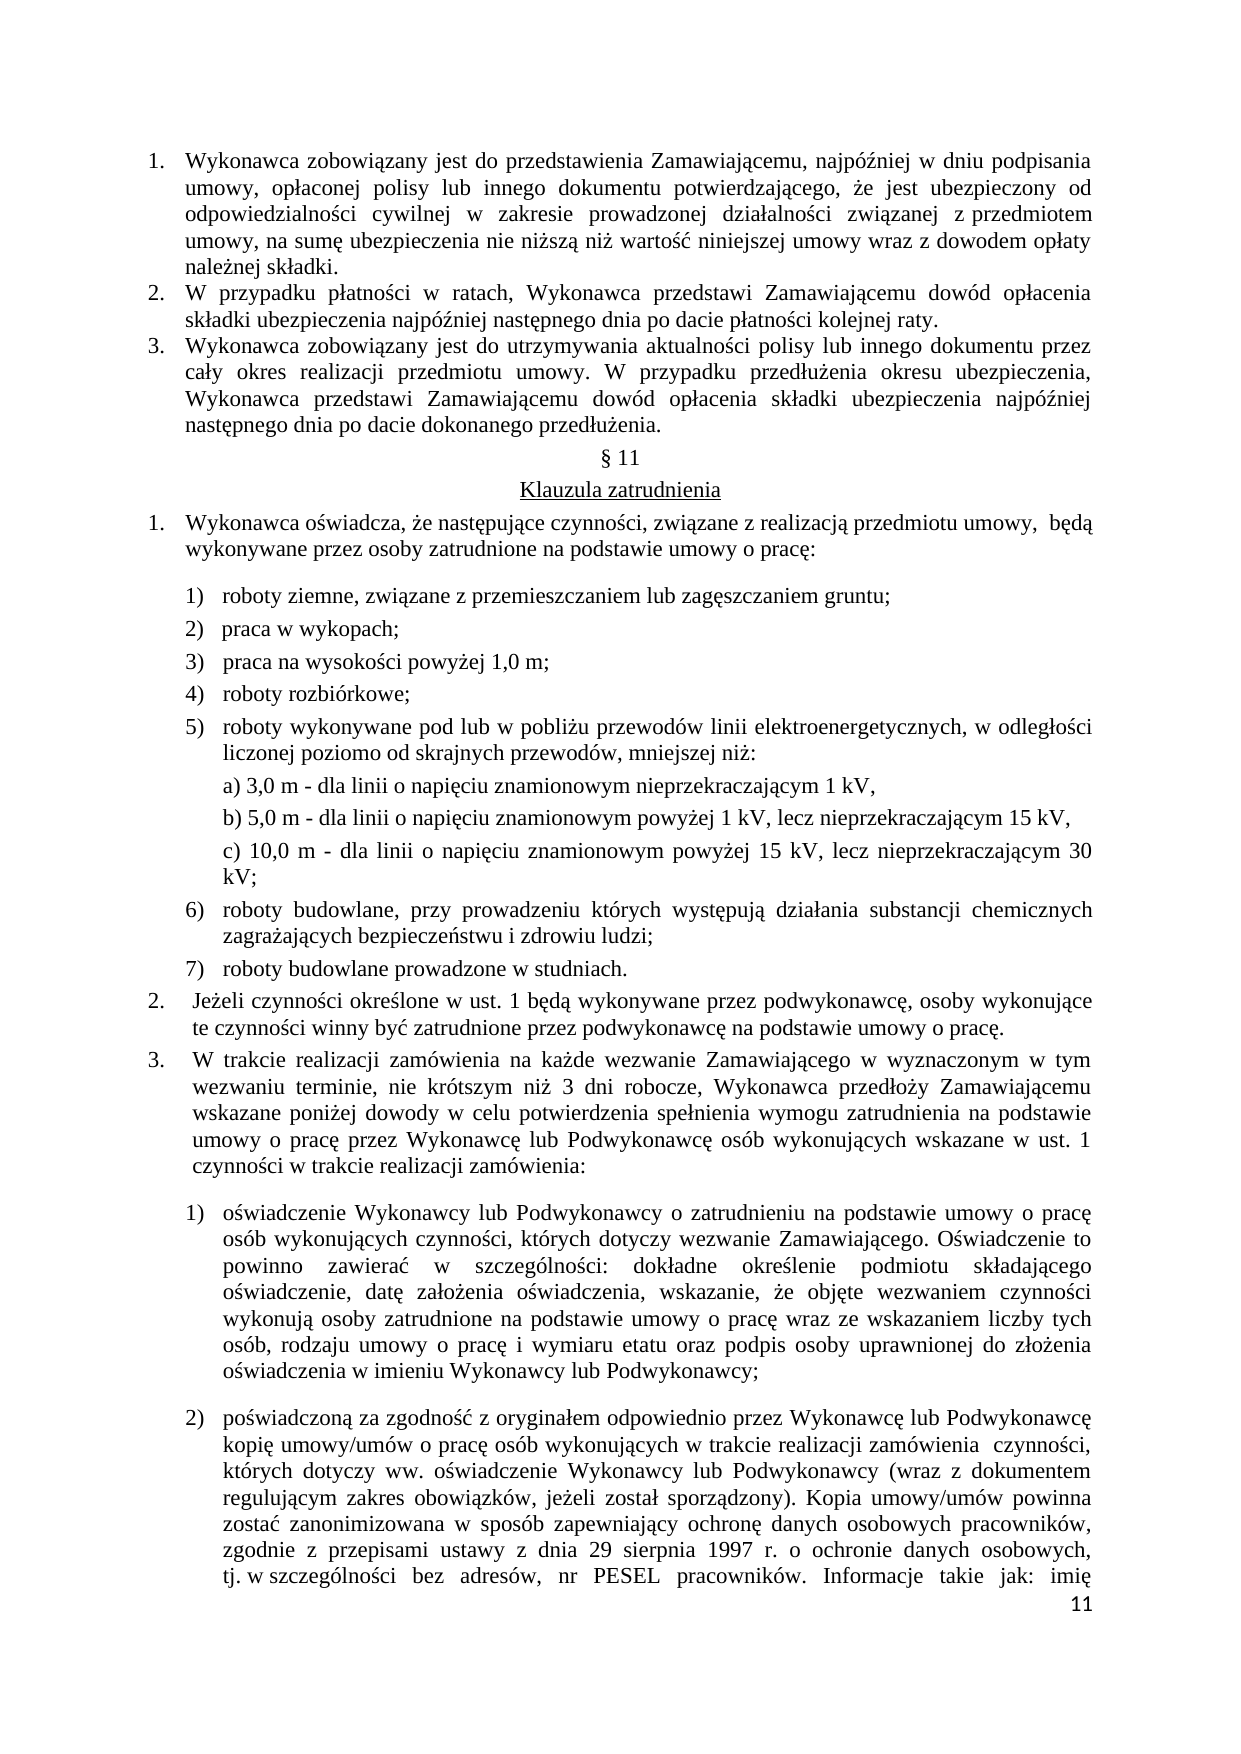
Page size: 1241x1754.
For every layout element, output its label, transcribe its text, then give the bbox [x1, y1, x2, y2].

list praca na wysokości powyżej 1,0 m; [185, 648, 1094, 674]
list W przypadku płatności w ratach, Wykonawca przedstawi Zamawiającemu dowód opłacenia składki ubezpieczenia najpóźniej następnego dnia po dacie płatności kolejnej raty. [148, 279, 1093, 332]
list praca w wykopach; [185, 615, 1093, 641]
text § 11 [148, 444, 1093, 470]
list Wykonawca zobowiązany jest do przedstawienia Zamawiającemu, najpóźniej w dniu podpisania umowy, opłaconej polisy lub innego dokumentu potwierdzającego, że jest ubezpieczony od odpowiedzialności cywilnej w zakresie prowadzonej działalności związanej z przedmiotem umowy, na sumę ubezpieczenia nie niższą niż wartość niniejszej umowy wraz z dowodem opłaty należnej składki. [148, 148, 1093, 279]
list oświadczenie Wykonawcy lub Podwykonawcy o zatrudnieniu na podstawie umowy o pracę osób wykonujących czynności, których dotyczy wezwanie Zamawiającego. Oświadczenie to powinno zawierać w szczególności: dokładne określenie podmiotu składającego oświadczenie, datę założenia oświadczenia, wskazanie, że objęte wezwaniem czynności wykonują osoby zatrudnione na podstawie umowy o pracę wraz ze wskazaniem liczby tych osób, rodzaju umowy o pracę i wymiaru etatu oraz podpis osoby uprawnionej do złożenia oświadczenia w imieniu Wykonawcy lub Podwykonawcy; [185, 1199, 1093, 1384]
list a) 3,0 m - dla linii o napięciu znamionowym nieprzekraczającym 1 kV, [223, 772, 1094, 798]
text Klauzula zatrudnienia [148, 476, 1093, 503]
list roboty wykonywane pod lub w pobliżu przewodów linii elektroenergetycznych, w odległości liczonej poziomo od skrajnych przewodów, mniejszej niż: [185, 713, 1094, 766]
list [185, 1404, 1093, 1589]
list roboty budowlane, przy prowadzeniu których występują działania substancji chemicznych zagrażających bezpieczeństwu i zdrowiu ludzi; [185, 896, 1094, 949]
list W trakcie realizacji zamówienia na każde wezwanie Zamawiającego w wyznaczonym w tym wezwaniu terminie, nie krótszym niż 3 dni robocze, Wykonawca przedłoży Zamawiającemu wskazane poniżej dowody w celu potwierdzenia spełnienia wymogu zatrudnienia na podstawie umowy o pracę przez Wykonawcę lub Podwykonawcę osób wykonujących wskazane w ust. 1 czynności w trakcie realizacji zamówienia: [148, 1047, 1093, 1178]
list Wykonawca zobowiązany jest do utrzymywania aktualności polisy lub innego dokumentu przez cały okres realizacji przedmiotu umowy. W przypadku przedłużenia okresu ubezpieczenia, Wykonawca przedstawi Zamawiającemu dowód opłacenia składki ubezpieczenia najpóźniej następnego dnia po dacie dokonanego przedłużenia. [148, 332, 1093, 437]
list b) 5,0 m - dla linii o napięciu znamionowym powyżej 1 kV, lecz nieprzekraczającym 15 kV, [223, 804, 1094, 831]
list Jeżeli czynności określone w ust. 1 będą wykonywane przez podwykonawcę, osoby wykonujące te czynności winny być zatrudnione przez podwykonawcę na podstawie umowy o pracę. [148, 988, 1094, 1040]
list Wykonawca oświadcza, że następujące czynności, związane z realizacją przedmiotu umowy, będą wykonywane przez osoby zatrudnione na podstawie umowy o pracę: [148, 509, 1094, 562]
list c) 10,0 m - dla linii o napięciu znamionowym powyżej 15 kV, lecz nieprzekraczającym 30 kV; [223, 837, 1094, 890]
list roboty rozbiórkowe; [185, 680, 1094, 707]
list roboty budowlane prowadzone w studniach. [185, 955, 1094, 981]
list roboty ziemne, związane z przemieszczaniem lub zagęszczaniem gruntu; [185, 582, 1093, 609]
